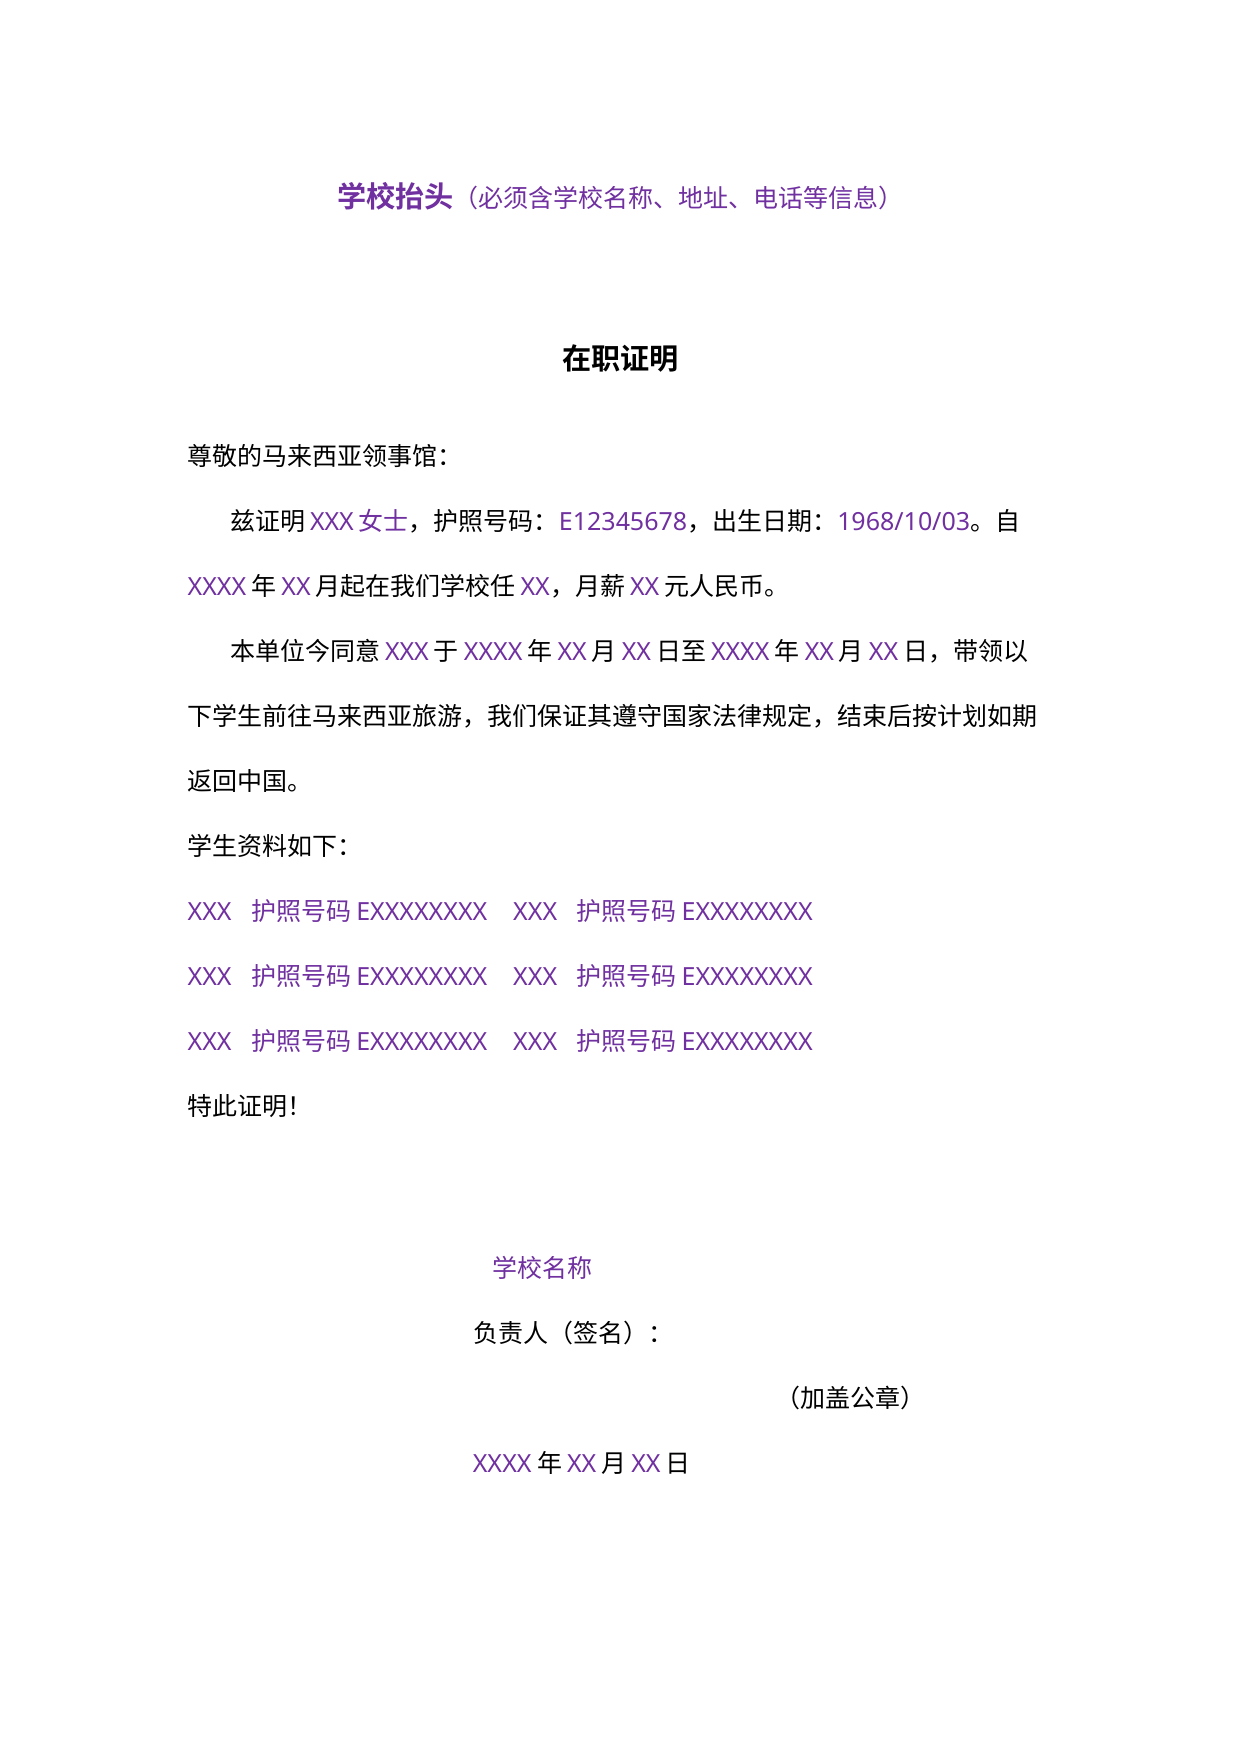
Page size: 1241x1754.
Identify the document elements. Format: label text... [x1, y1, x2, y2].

text XXX 护照号码EXXXXXXXX XXX 护照号码EXXXXXXXX [187, 877, 1053, 942]
text 尊敬的马来西亚领事馆： [187, 422, 1053, 487]
text XXXX年XX月XX日 [187, 1429, 1053, 1494]
text 负责人（签名）： [187, 1299, 1053, 1364]
text 学校名称 [187, 1234, 1053, 1299]
text XXX 护照号码EXXXXXXXX XXX 护照号码EXXXXXXXX [187, 942, 1053, 1007]
text XXX 护照号码EXXXXXXXX XXX 护照号码EXXXXXXXX [187, 1007, 1053, 1072]
text 兹证明XXX女士，护照号码：E12345678，出生日期：1968/10/03。自XXXX年XX月起在我们学校任XX，月薪XX元人民币。 [187, 487, 1053, 617]
text 学生资料如下： [187, 812, 1053, 877]
text 本单位今同意XXX于XXXX年XX月XX日至XXXX年XX月XX日，带领以下学生前往马来西亚旅游，我们保证其遵守国家法律规定，结束后按计划如期返回中国。 [187, 617, 1053, 812]
text 特此证明！ [187, 1072, 1053, 1137]
text 学校抬头（必须含学校名称、地址、电话等信息） [187, 162, 1053, 227]
text （加盖公章） [187, 1364, 1053, 1429]
text 在职证明 [187, 324, 1053, 389]
